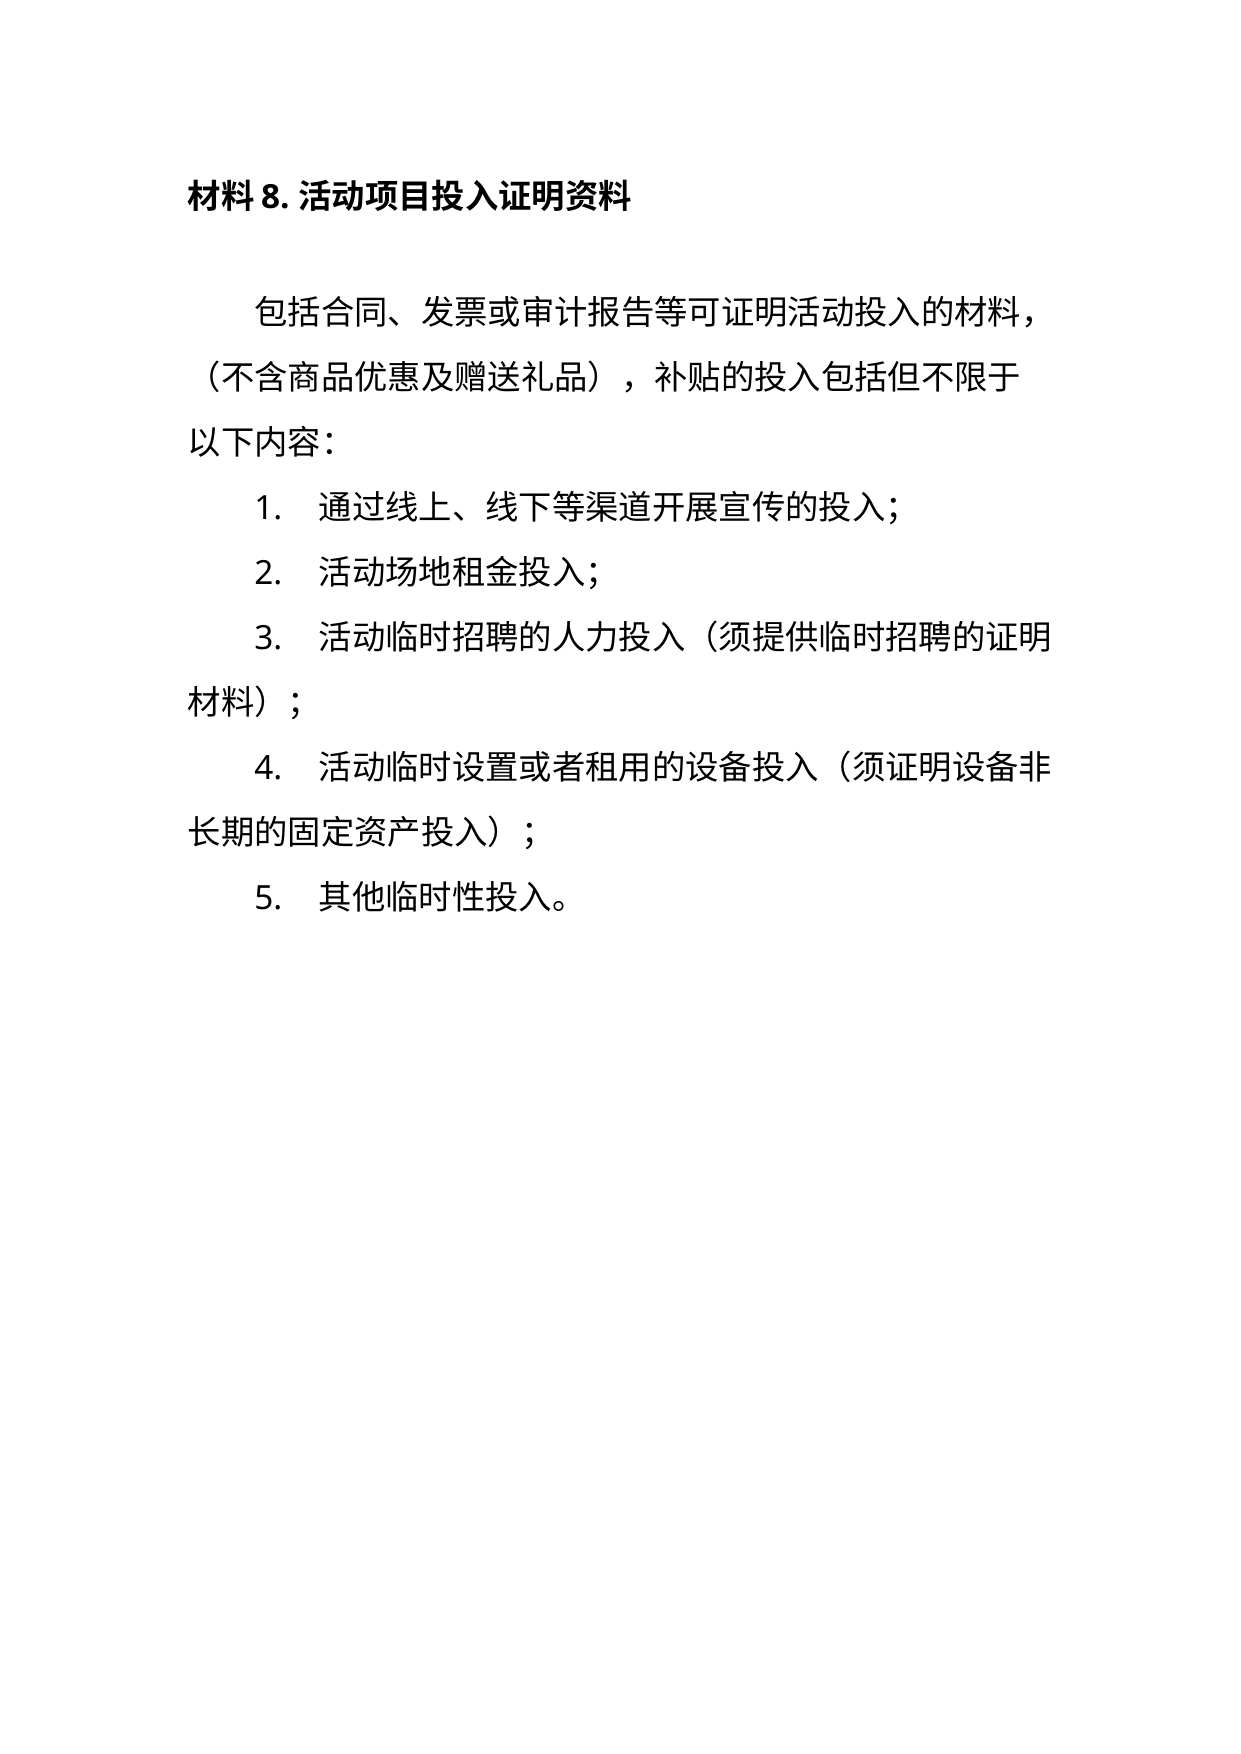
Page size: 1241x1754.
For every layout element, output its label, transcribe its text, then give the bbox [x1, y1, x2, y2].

list 活动临时招聘的人力投入（须提供临时招聘的证明材料）； [187, 602, 1053, 732]
list 活动场地租金投入； [187, 537, 1053, 602]
text 包括合同、发票或审计报告等可证明活动投入的材料，（不含商品优惠及赠送礼品），补贴的投入包括但不限于以下内容： [187, 277, 1053, 472]
list 通过线上、线下等渠道开展宣传的投入； [187, 472, 1053, 537]
list 活动临时设置或者租用的设备投入（须证明设备非长期的固定资产投入）； [187, 732, 1053, 862]
list 其他临时性投入。 [187, 862, 1053, 927]
text 材料8. 活动项目投入证明资料 [187, 162, 1053, 227]
